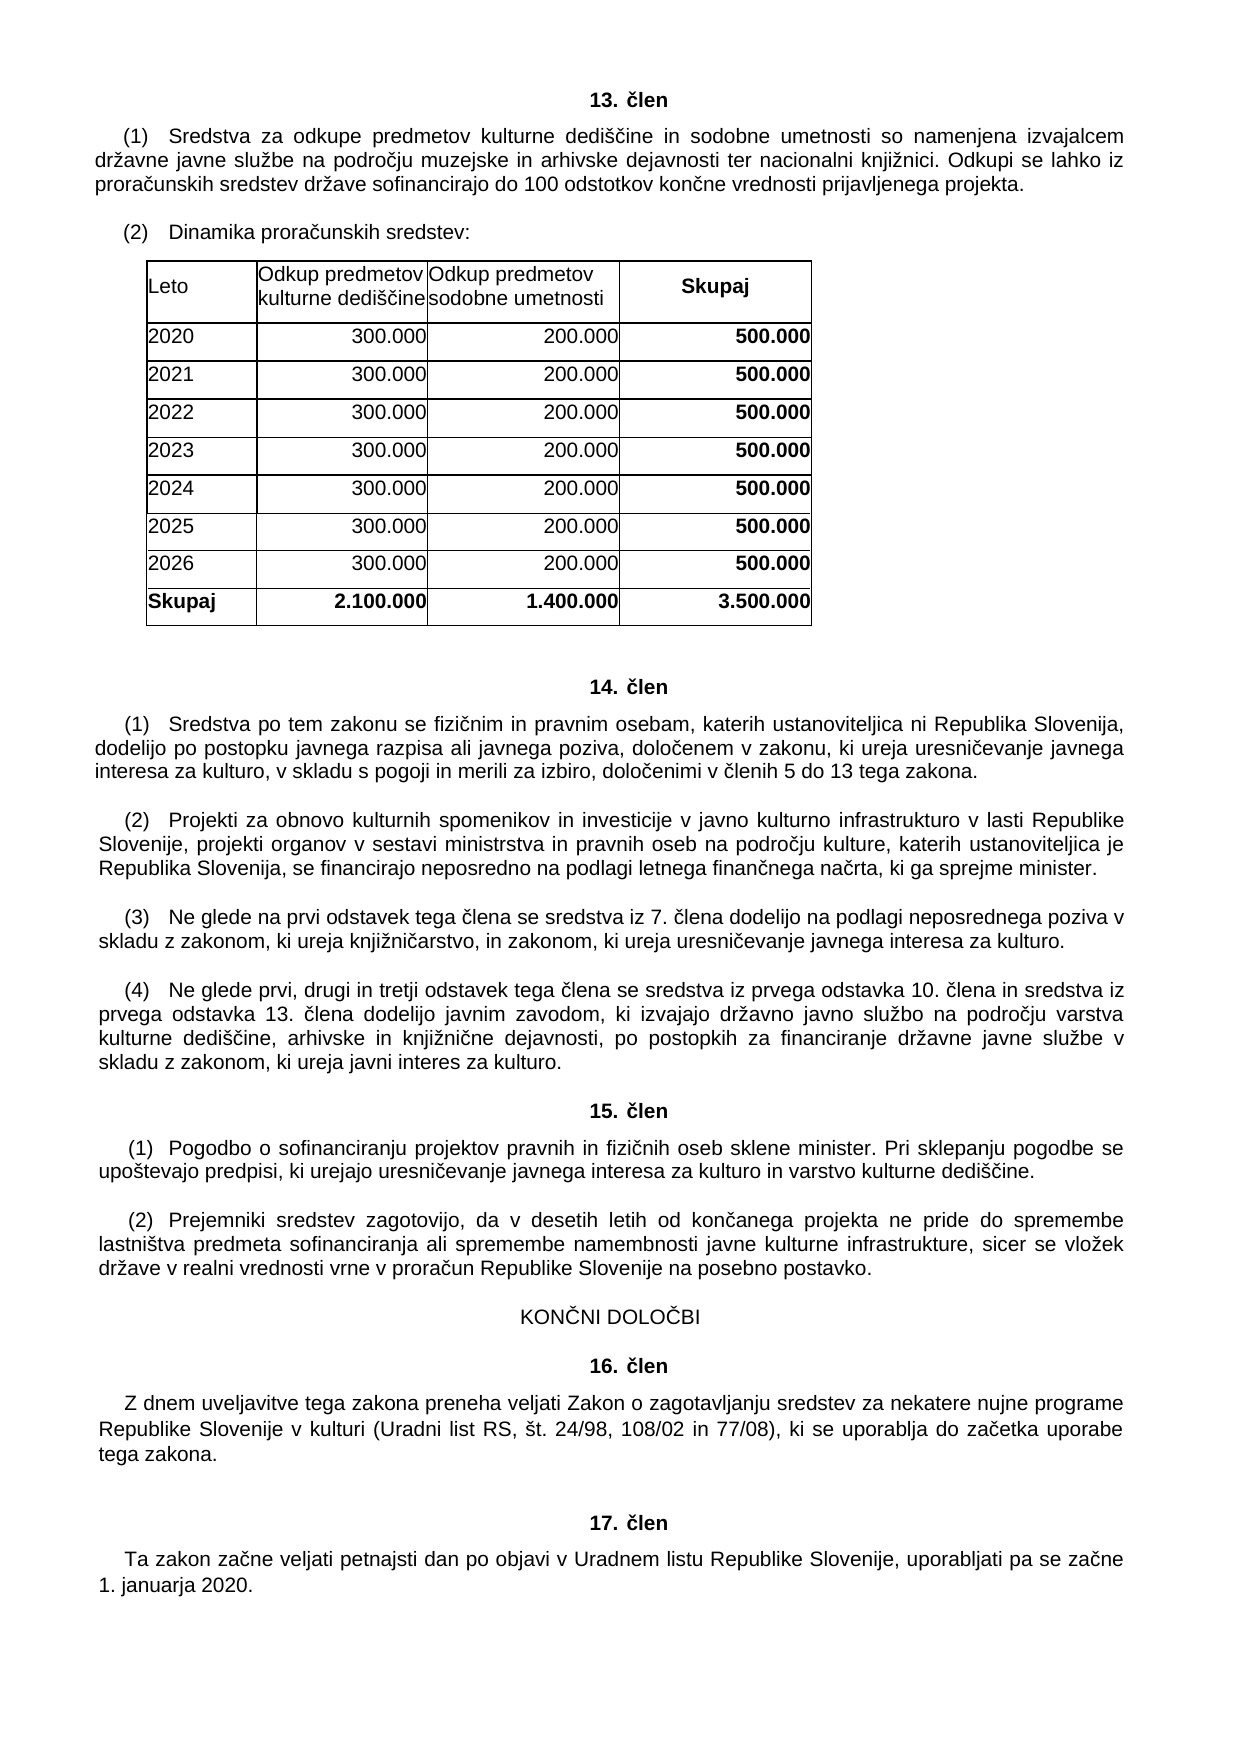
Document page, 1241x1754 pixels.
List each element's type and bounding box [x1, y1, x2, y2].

table_cell [83, 75, 1137, 1606]
